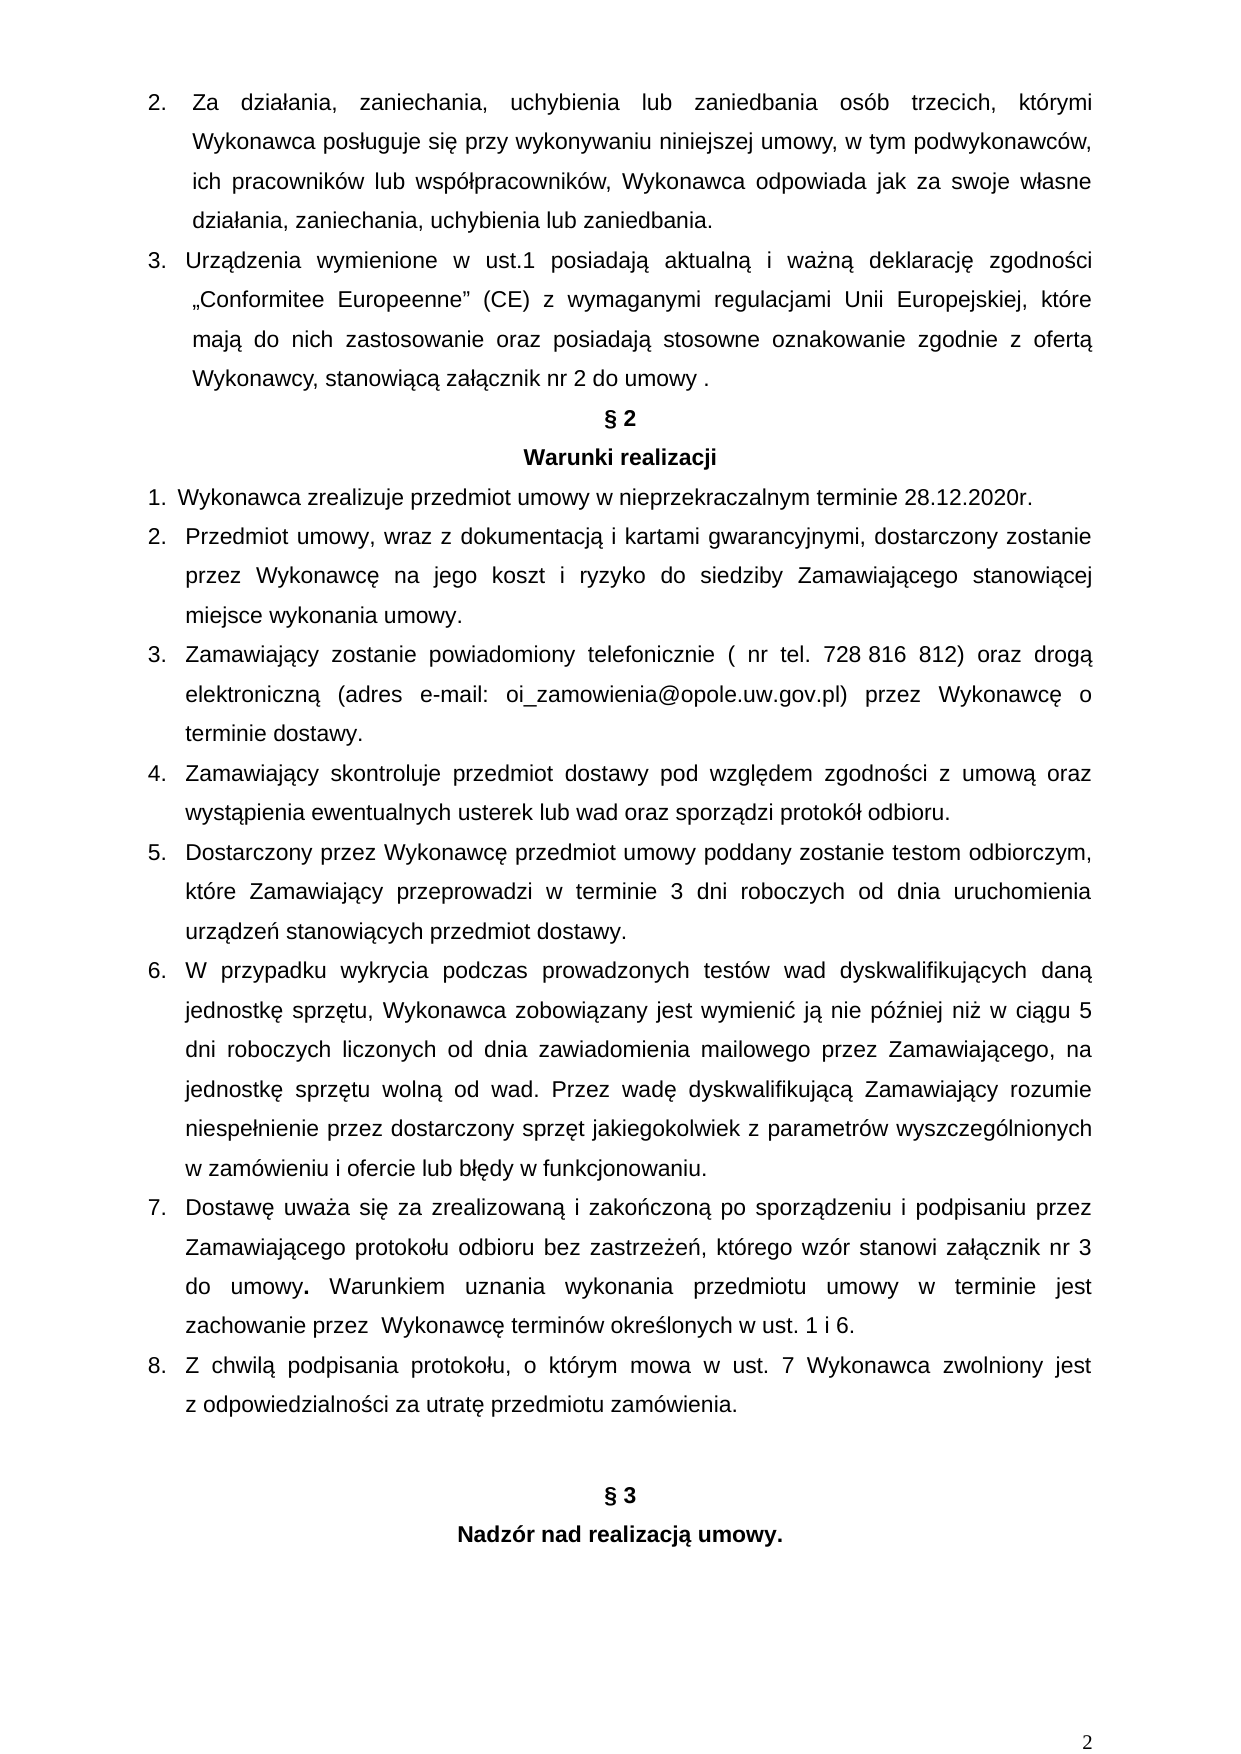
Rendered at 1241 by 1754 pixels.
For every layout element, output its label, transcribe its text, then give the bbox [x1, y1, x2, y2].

list Zamawiający zostanie powiadomiony telefonicznie ( nr tel. 728 816 812) oraz drogą elektroniczną (adres e-mail: oi_zamowienia@opole.uw.gov.pl) przez Wykonawcę o terminie dostawy. [148, 641, 1093, 747]
text § 2 [148, 404, 1093, 431]
list Za działania, zaniechania, uchybienia lub zaniedbania osób trzecich, którymi Wykonawca posługuje się przy wykonywaniu niniejszej umowy, w tym podwykonawców, ich pracowników lub współpracowników, Wykonawca odpowiada jak za swoje własne działania, zaniechania, uchybienia lub zaniedbania. [148, 89, 1093, 233]
list Zamawiający skontroluje przedmiot dostawy pod względem zgodności z umową oraz wystąpienia ewentualnych usterek lub wad oraz sporządzi protokół odbioru. [148, 760, 1093, 826]
text § 3 [148, 1482, 1093, 1509]
list Dostarczony przez Wykonawcę przedmiot umowy poddany zostanie testom odbiorczym, które Zamawiający przeprowadzi w terminie 3 dni roboczych od dnia uruchomienia urządzeń stanowiących przedmiot dostawy. [148, 839, 1093, 944]
text Warunki realizacji [148, 444, 1093, 470]
text Nadzór nad realizacją umowy. [148, 1521, 1093, 1547]
list Wykonawca zrealizuje przedmiot umowy w nieprzekraczalnym terminie 28.12.2020r. [148, 483, 1093, 510]
list Dostawę uważa się za zrealizowaną i zakończoną po sporządzeniu i podpisaniu przez Zamawiającego protokołu odbioru bez zastrzeżeń, którego wzór stanowi załącznik nr 3 do umowy. Warunkiem uznania wykonania przedmiotu umowy w terminie jest zachowanie przez Wykonawcę terminów określonych w ust. 1 i 6. [148, 1194, 1093, 1339]
list Przedmiot umowy, wraz z dokumentacją i kartami gwarancyjnymi, dostarczony zostanie przez Wykonawcę na jego koszt i ryzyko do siedziby Zamawiającego stanowiącej miejsce wykonania umowy. [148, 523, 1093, 628]
list Urządzenia wymienione w ust.1 posiadają aktualną i ważną deklarację zgodności „Conformitee Europeenne” (CE) z wymaganymi regulacjami Unii Europejskiej, które mają do nich zastosowanie oraz posiadają stosowne oznakowanie zgodnie z ofertą Wykonawcy, stanowiącą załącznik nr 2 do umowy . [148, 247, 1093, 391]
list W przypadku wykrycia podczas prowadzonych testów wad dyskwalifikujących daną jednostkę sprzętu, Wykonawca zobowiązany jest wymienić ją nie później niż w ciągu 5 dni roboczych liczonych od dnia zawiadomienia mailowego przez Zamawiającego, na jednostkę sprzętu wolną od wad. Przez wadę dyskwalifikującą Zamawiający rozumie niespełnienie przez dostarczony sprzęt jakiegokolwiek z parametrów wyszczególnionych w zamówieniu i ofercie lub błędy w funkcjonowaniu. [148, 957, 1093, 1181]
list Z chwilą podpisania protokołu, o którym mowa w ust. 7 Wykonawca zwolniony jest z odpowiedzialności za utratę przedmiotu zamówienia. [148, 1352, 1093, 1418]
